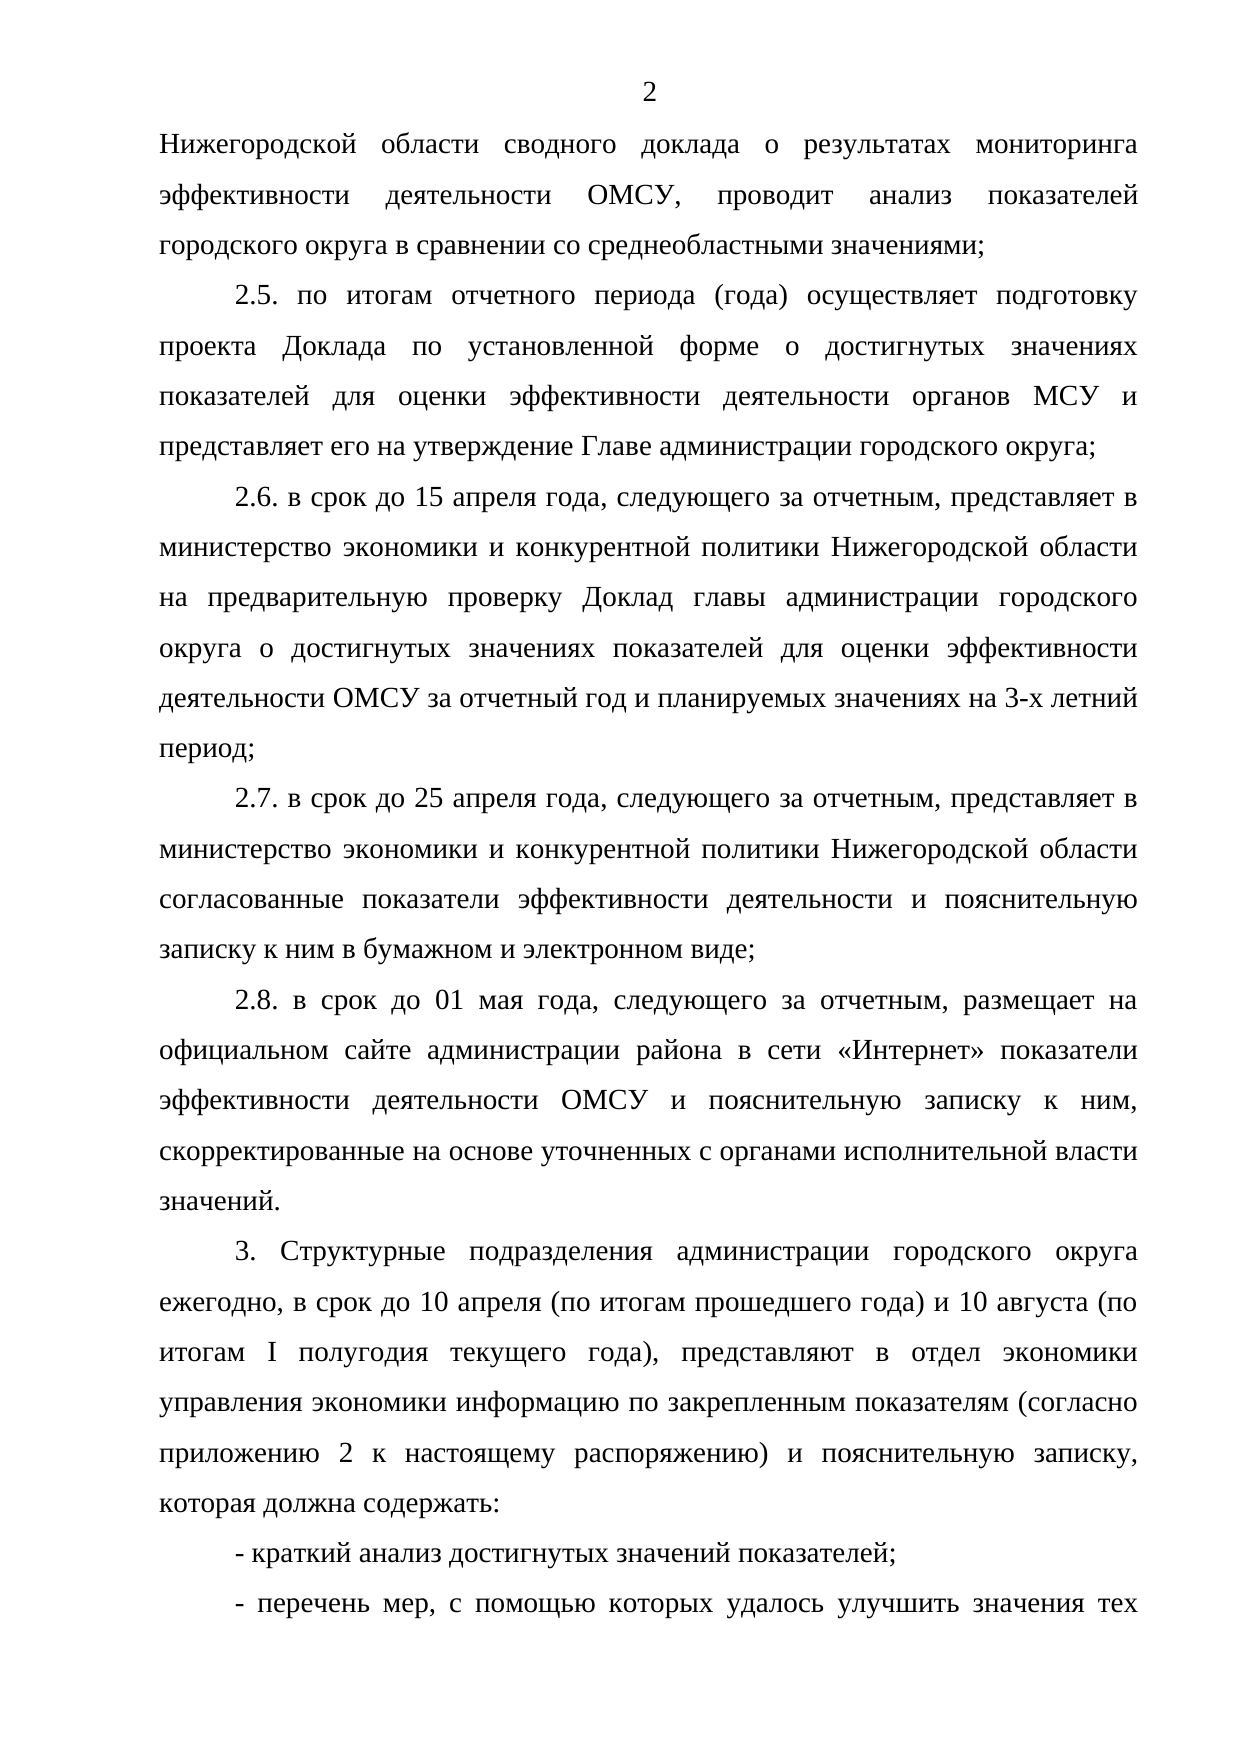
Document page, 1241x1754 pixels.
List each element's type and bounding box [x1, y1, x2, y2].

table_header [136, 127, 1163, 1619]
